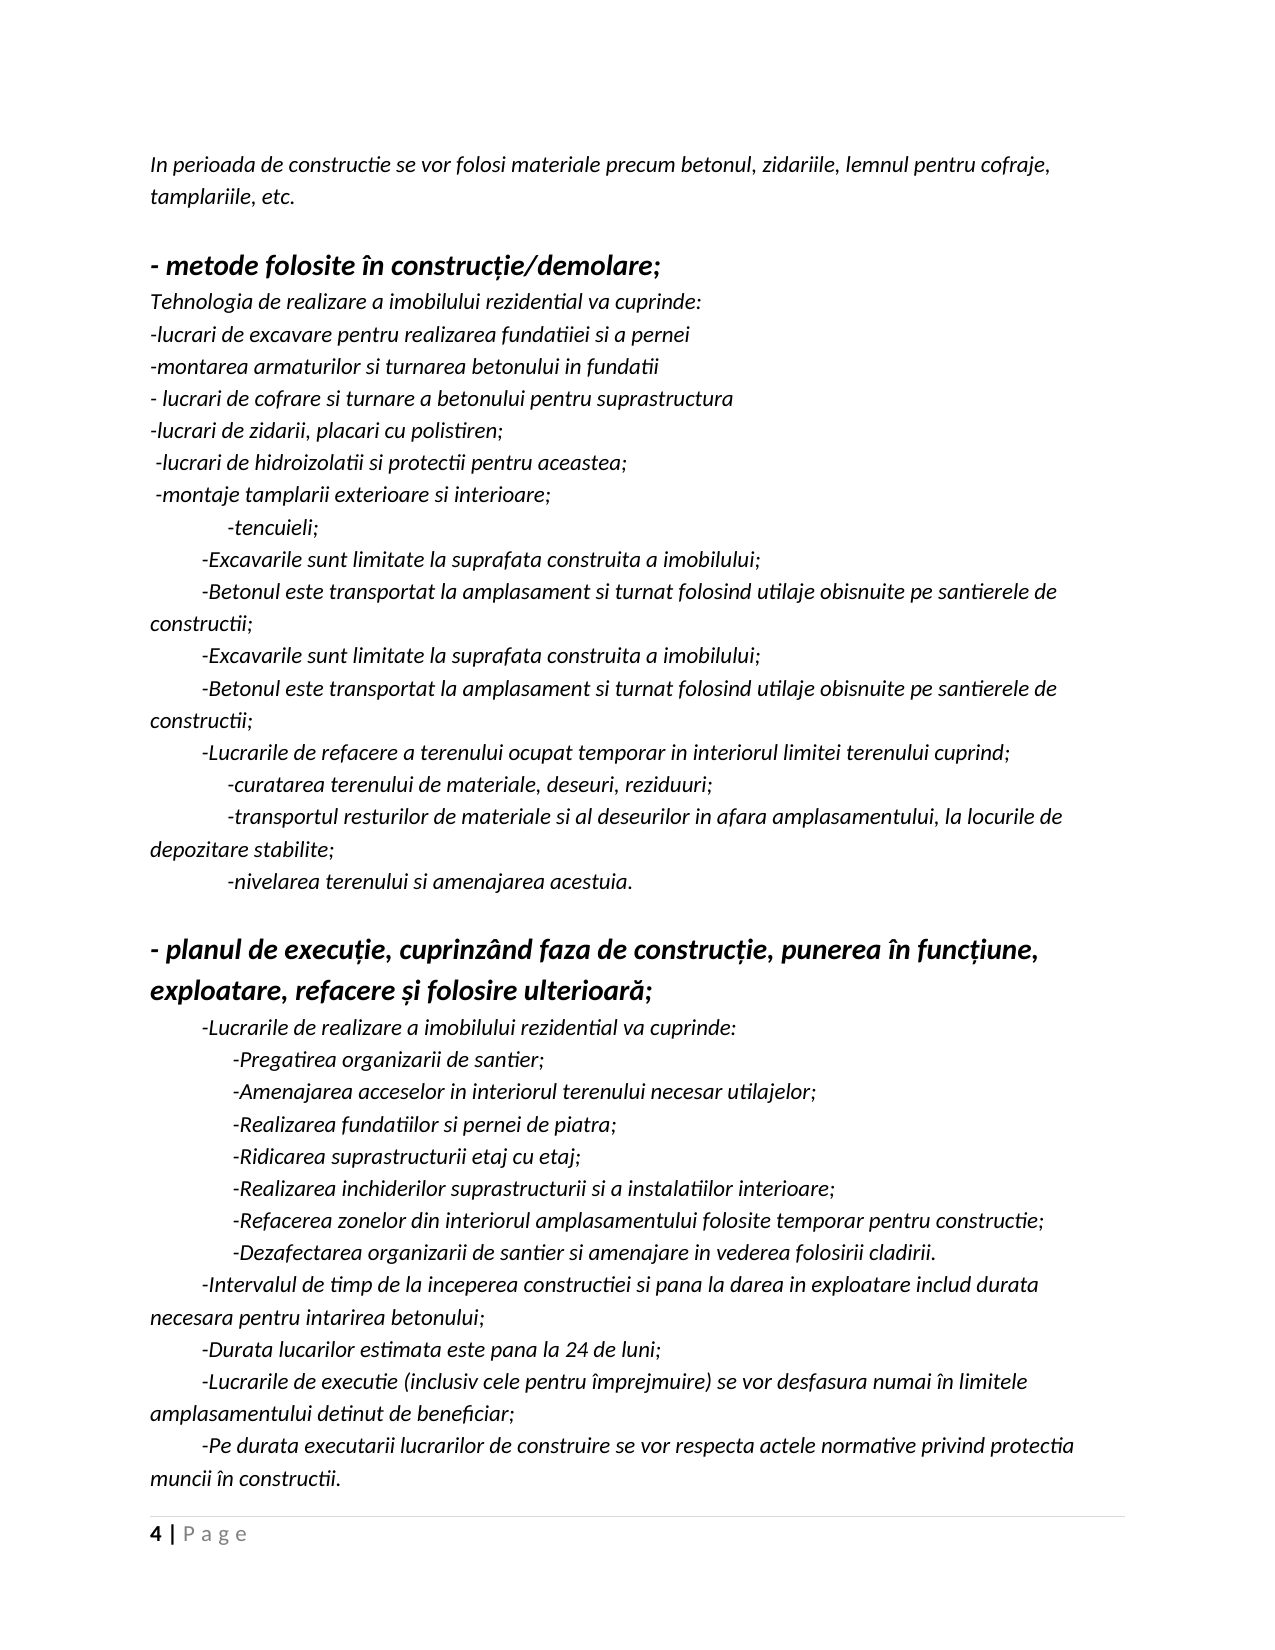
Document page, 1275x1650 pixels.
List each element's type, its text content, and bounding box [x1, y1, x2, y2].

text -Pregatirea organizarii de santier; [150, 1045, 1125, 1073]
text -Lucrarile de realizare a imobilului rezidential va cuprinde: [150, 1013, 1125, 1041]
text - lucrari de cofrare si turnare a betonului pentru suprastructura [150, 384, 1125, 412]
text In perioada de constructie se vor folosi materiale precum betonul, zidariile, lemnul pentru cofraje, tamplariile, etc. [150, 150, 1125, 210]
text -Realizarea inchiderilor suprastructurii si a instalatiilor interioare; [150, 1174, 1125, 1202]
text -transportul resturilor de materiale si al deseurilor in afara amplasamentului, la locurile de depozitare stabilite; [150, 802, 1125, 863]
text -Refacerea zonelor din interiorul amplasamentului folosite temporar pentru constructie; [150, 1206, 1125, 1234]
text -lucrari de hidroizolatii si protectii pentru aceastea; [150, 448, 1125, 476]
text -Lucrarile de executie (inclusiv cele pentru împrejmuire) se vor desfasura numai în limitele amplasamentului detinut de beneficiar; [150, 1367, 1125, 1427]
text -Dezafectarea organizarii de santier si amenajare in vederea folosirii cladirii. [150, 1238, 1125, 1266]
text -tencuieli; [150, 513, 1125, 541]
text -Lucrarile de refacere a terenului ocupat temporar in interiorul limitei terenului cuprind; [150, 738, 1125, 766]
text -curatarea terenului de materiale, deseuri, reziduuri; [150, 770, 1125, 798]
text -nivelarea terenului si amenajarea acestuia. [150, 867, 1125, 895]
text -Intervalul de timp de la inceperea constructiei si pana la darea in exploatare includ durata necesara pentru intarirea betonului; [150, 1271, 1125, 1331]
text -Durata lucarilor estimata este pana la 24 de luni; [150, 1335, 1125, 1363]
text - planul de execuție, cuprinzând faza de construcție, punerea în funcțiune, exploatare, refacere și folosire ulterioară; [150, 931, 1125, 1008]
text -montaje tamplarii exterioare si interioare; [150, 481, 1125, 509]
text - metode folosite în construcție/demolare; [150, 247, 1125, 282]
text -lucrari de zidarii, placari cu polistiren; [150, 416, 1125, 444]
text -montarea armaturilor si turnarea betonului in fundatii [150, 352, 1125, 380]
text -Excavarile sunt limitate la suprafata construita a imobilului; [150, 545, 1125, 573]
text -Ridicarea suprastructurii etaj cu etaj; [150, 1142, 1125, 1170]
text -Betonul este transportat la amplasament si turnat folosind utilaje obisnuite pe santierele de constructii; [150, 577, 1125, 637]
text Tehnologia de realizare a imobilului rezidential va cuprinde: [150, 287, 1125, 316]
text -Betonul este transportat la amplasament si turnat folosind utilaje obisnuite pe santierele de constructii; [150, 674, 1125, 734]
text -Amenajarea acceselor in interiorul terenului necesar utilajelor; [150, 1077, 1125, 1106]
text -Pe durata executarii lucrarilor de construire se vor respecta actele normative privind protectia muncii în constructii. [150, 1432, 1125, 1492]
text -Realizarea fundatiilor si pernei de piatra; [150, 1110, 1125, 1138]
text -lucrari de excavare pentru realizarea fundatiiei si a pernei [150, 320, 1125, 348]
text -Excavarile sunt limitate la suprafata construita a imobilului; [150, 642, 1125, 669]
